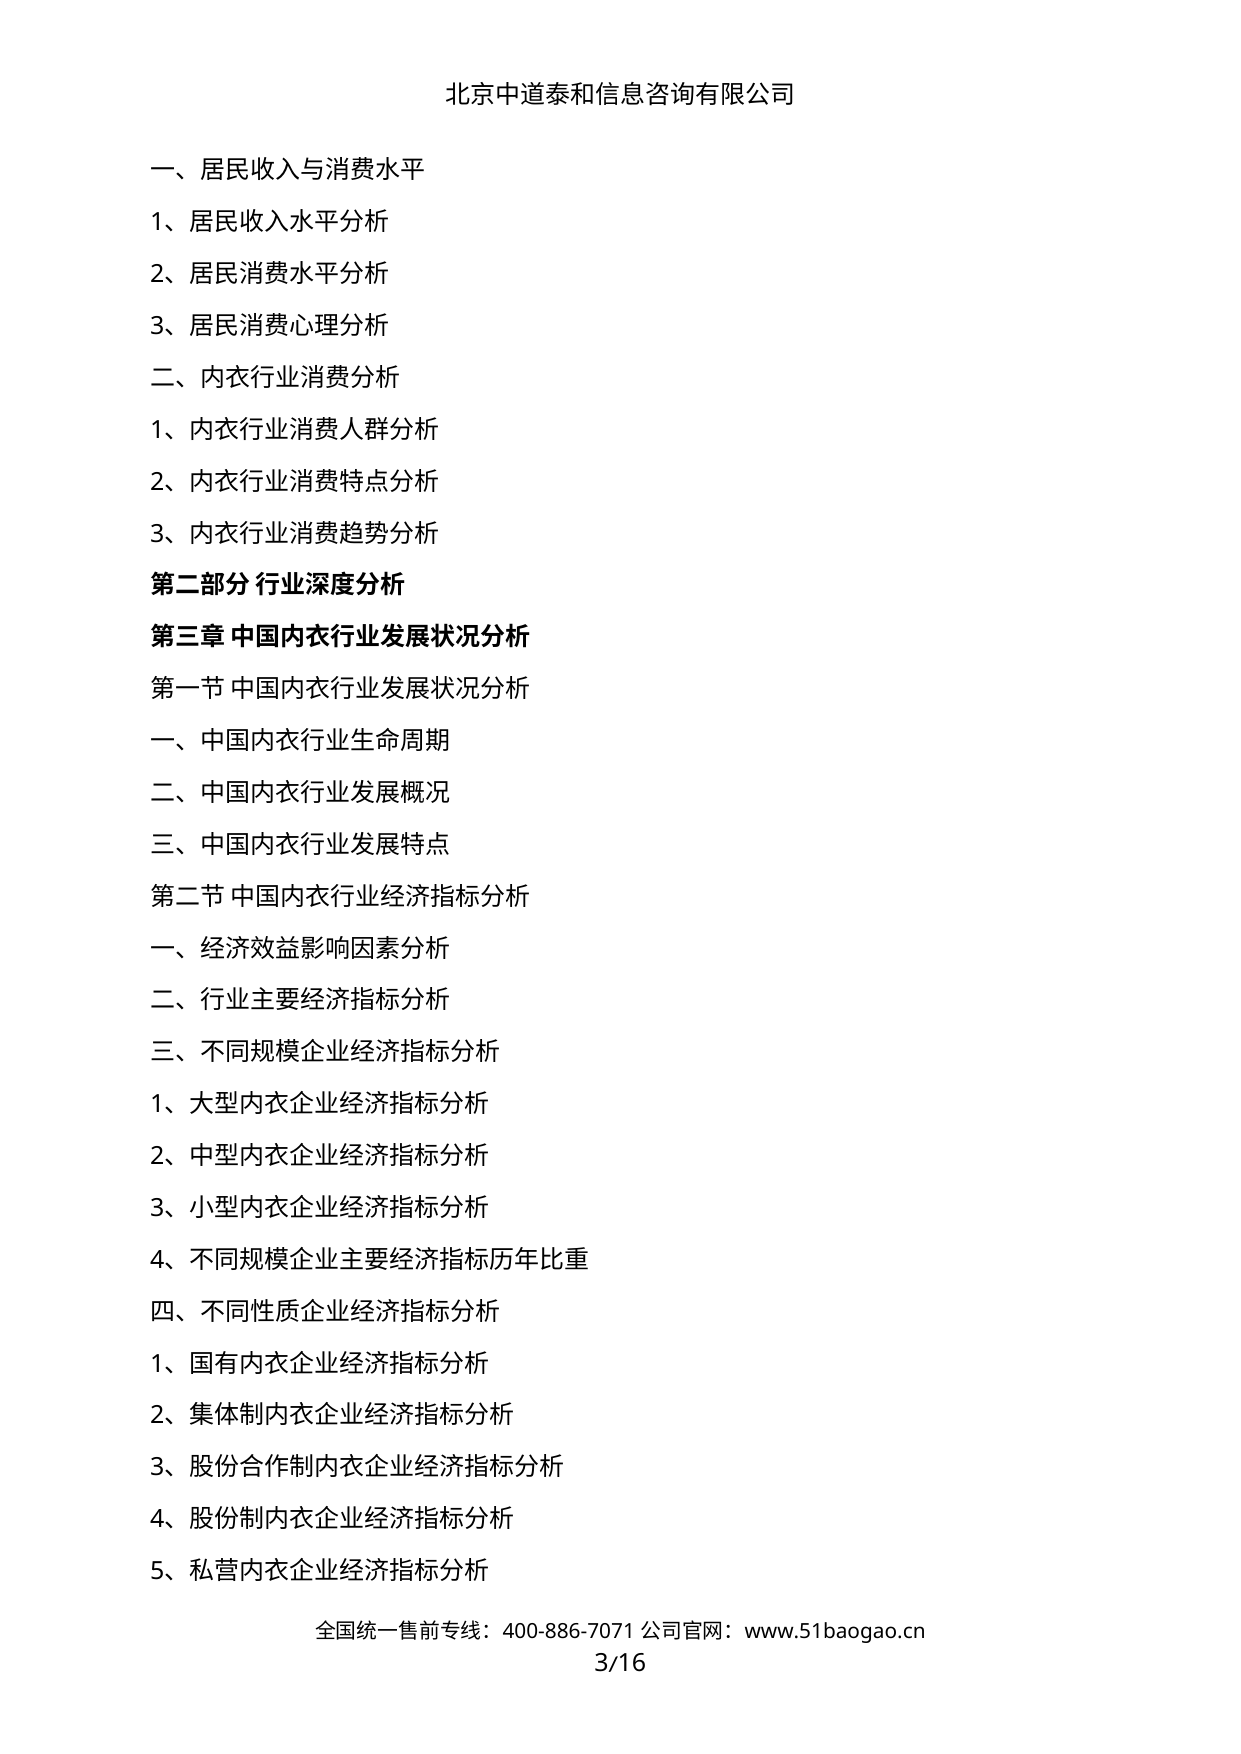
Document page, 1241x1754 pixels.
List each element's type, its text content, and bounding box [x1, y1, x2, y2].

text 第三章 中国内衣行业发展状况分析 [150, 617, 1090, 653]
text 2、居民消费水平分析 [150, 254, 1090, 290]
text 第二部分 行业深度分析 [150, 565, 1090, 601]
text 4、不同规模企业主要经济指标历年比重 [150, 1239, 1090, 1276]
text 1、大型内衣企业经济指标分析 [150, 1084, 1090, 1120]
text 1、居民收入水平分析 [150, 202, 1090, 238]
text 2、集体制内衣企业经济指标分析 [150, 1395, 1090, 1431]
text 二、内衣行业消费分析 [150, 357, 1090, 394]
text 一、居民收入与消费水平 [150, 150, 1090, 186]
text 三、不同规模企业经济指标分析 [150, 1032, 1090, 1068]
text 1、国有内衣企业经济指标分析 [150, 1343, 1090, 1379]
text 3、居民消费心理分析 [150, 306, 1090, 342]
text 二、中国内衣行业发展概况 [150, 772, 1090, 809]
text 第一节 中国内衣行业发展状况分析 [150, 669, 1090, 705]
text 第二节 中国内衣行业经济指标分析 [150, 876, 1090, 912]
text 3、内衣行业消费趋势分析 [150, 513, 1090, 549]
text 二、行业主要经济指标分析 [150, 980, 1090, 1016]
text 2、中型内衣企业经济指标分析 [150, 1136, 1090, 1172]
text 1、内衣行业消费人群分析 [150, 409, 1090, 446]
text 3、小型内衣企业经济指标分析 [150, 1187, 1090, 1224]
text 一、经济效益影响因素分析 [150, 928, 1090, 964]
text 三、中国内衣行业发展特点 [150, 824, 1090, 861]
text 四、不同性质企业经济指标分析 [150, 1291, 1090, 1327]
text 一、中国内衣行业生命周期 [150, 721, 1090, 757]
text 2、内衣行业消费特点分析 [150, 461, 1090, 497]
text 3、股份合作制内衣企业经济指标分析 [150, 1447, 1090, 1483]
text 5、私营内衣企业经济指标分析 [150, 1551, 1090, 1587]
text 4、股份制内衣企业经济指标分析 [150, 1499, 1090, 1535]
